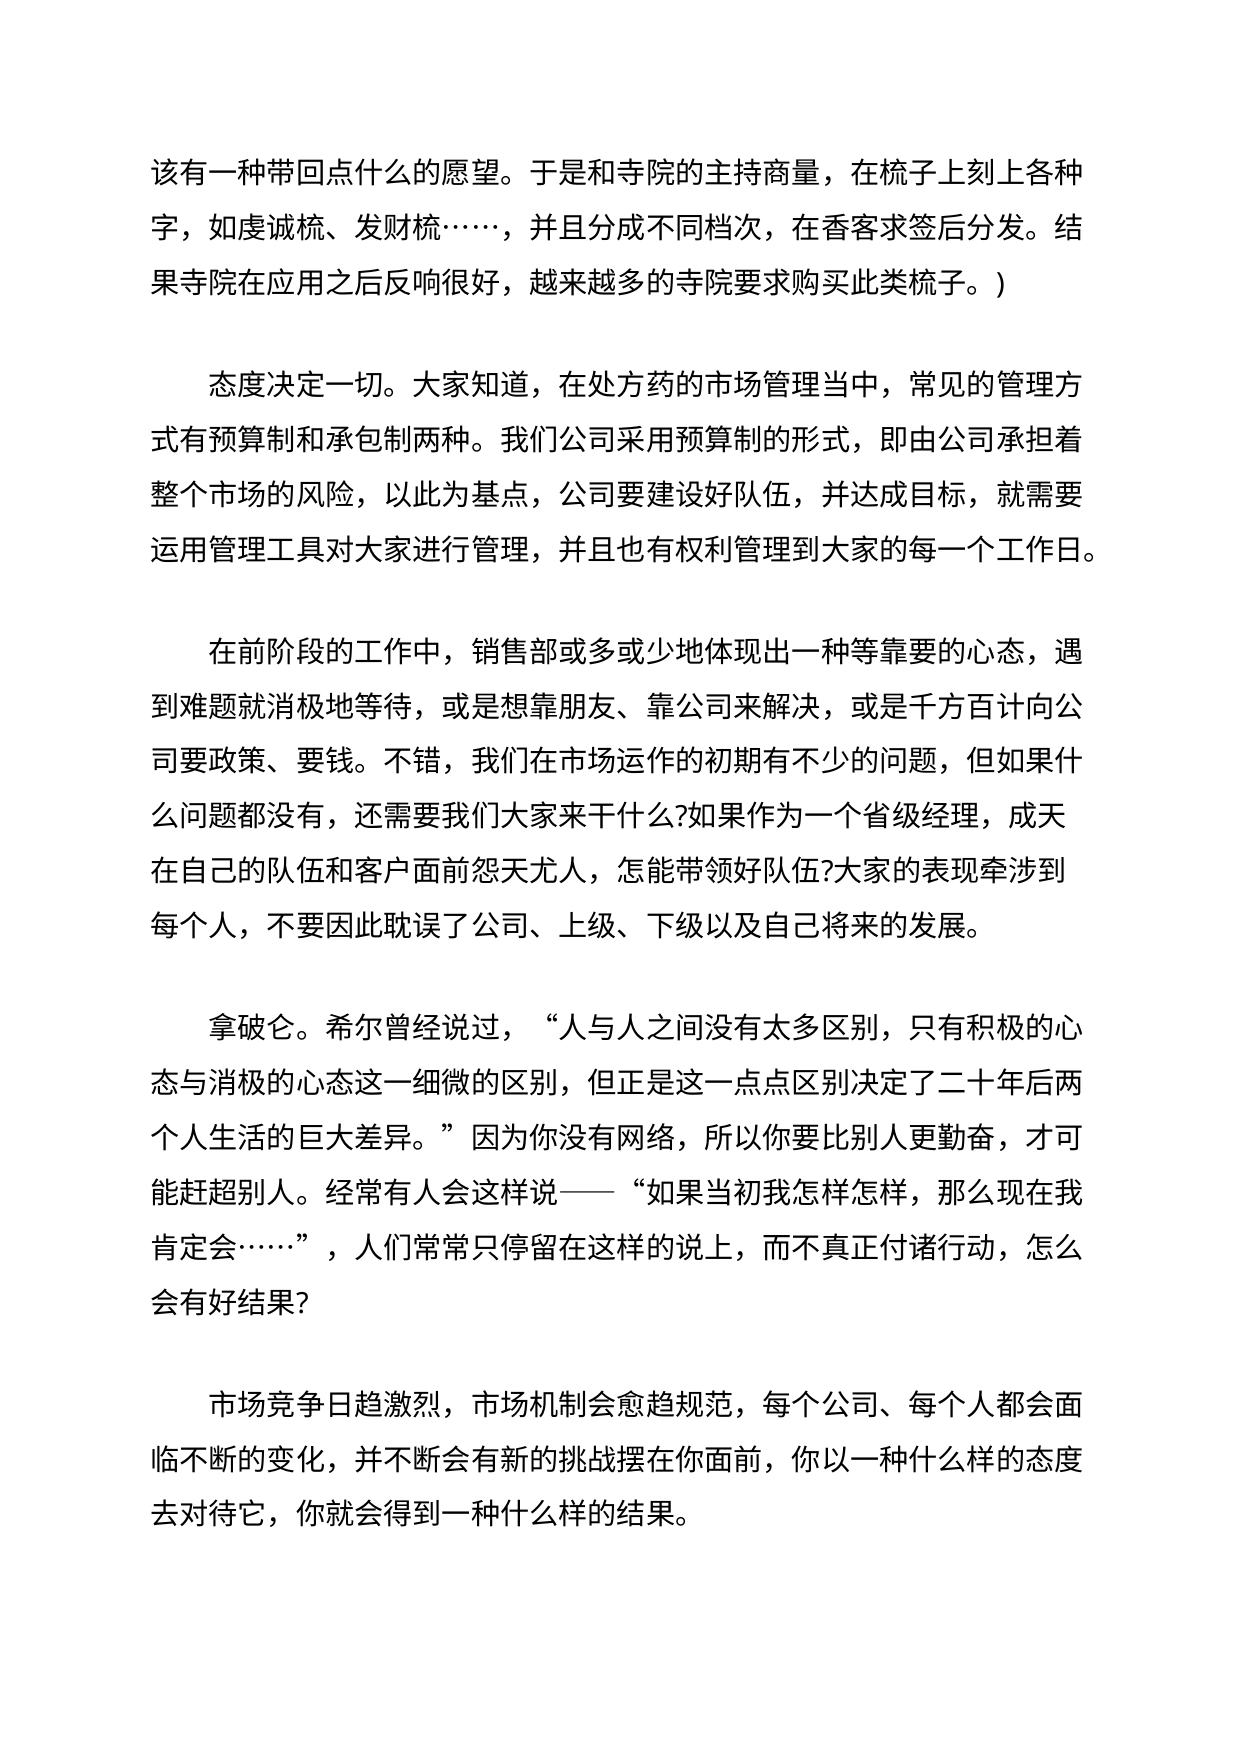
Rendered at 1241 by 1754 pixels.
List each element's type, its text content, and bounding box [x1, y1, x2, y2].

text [150, 150, 1090, 302]
text 市场竞争日趋激烈，市场机制会愈趋规范，每个公司、每个人都会面临不断的变化，并不断会有新的挑战摆在你面前，你以一种什么样的态度去对待它，你就会得到一种什么样的结果。 [150, 1381, 1090, 1533]
text 态度决定一切。大家知道，在处方药的市场管理当中，常见的管理方式有预算制和承包制两种。我们公司采用预算制的形式，即由公司承担着整个市场的风险，以此为基点，公司要建设好队伍，并达成目标，就需要运用管理工具对大家进行管理，并且也有权利管理到大家的每一个工作日。 [150, 362, 1090, 569]
text 拿破仑。希尔曾经说过，“人与人之间没有太多区别，只有积极的心态与消极的心态这一细微的区别，但正是这一点点区别决定了二十年后两个人生活的巨大差异。”因为你没有网络，所以你要比别人更勤奋，才可能赶超别人。经常有人会这样说——“如果当初我怎样怎样，那么现在我肯定会……”，人们常常只停留在这样的说上，而不真正付诸行动，怎么会有好结果? [150, 1005, 1090, 1322]
text 在前阶段的工作中，销售部或多或少地体现出一种等靠要的心态，遇到难题就消极地等待，或是想靠朋友、靠公司来解决，或是千方百计向公司要政策、要钱。不错，我们在市场运作的初期有不少的问题，但如果什么问题都没有，还需要我们大家来干什么?如果作为一个省级经理，成天在自己的队伍和客户面前怨天尤人，怎能带领好队伍?大家的表现牵涉到每个人，不要因此耽误了公司、上级、下级以及自己将来的发展。 [150, 628, 1090, 945]
